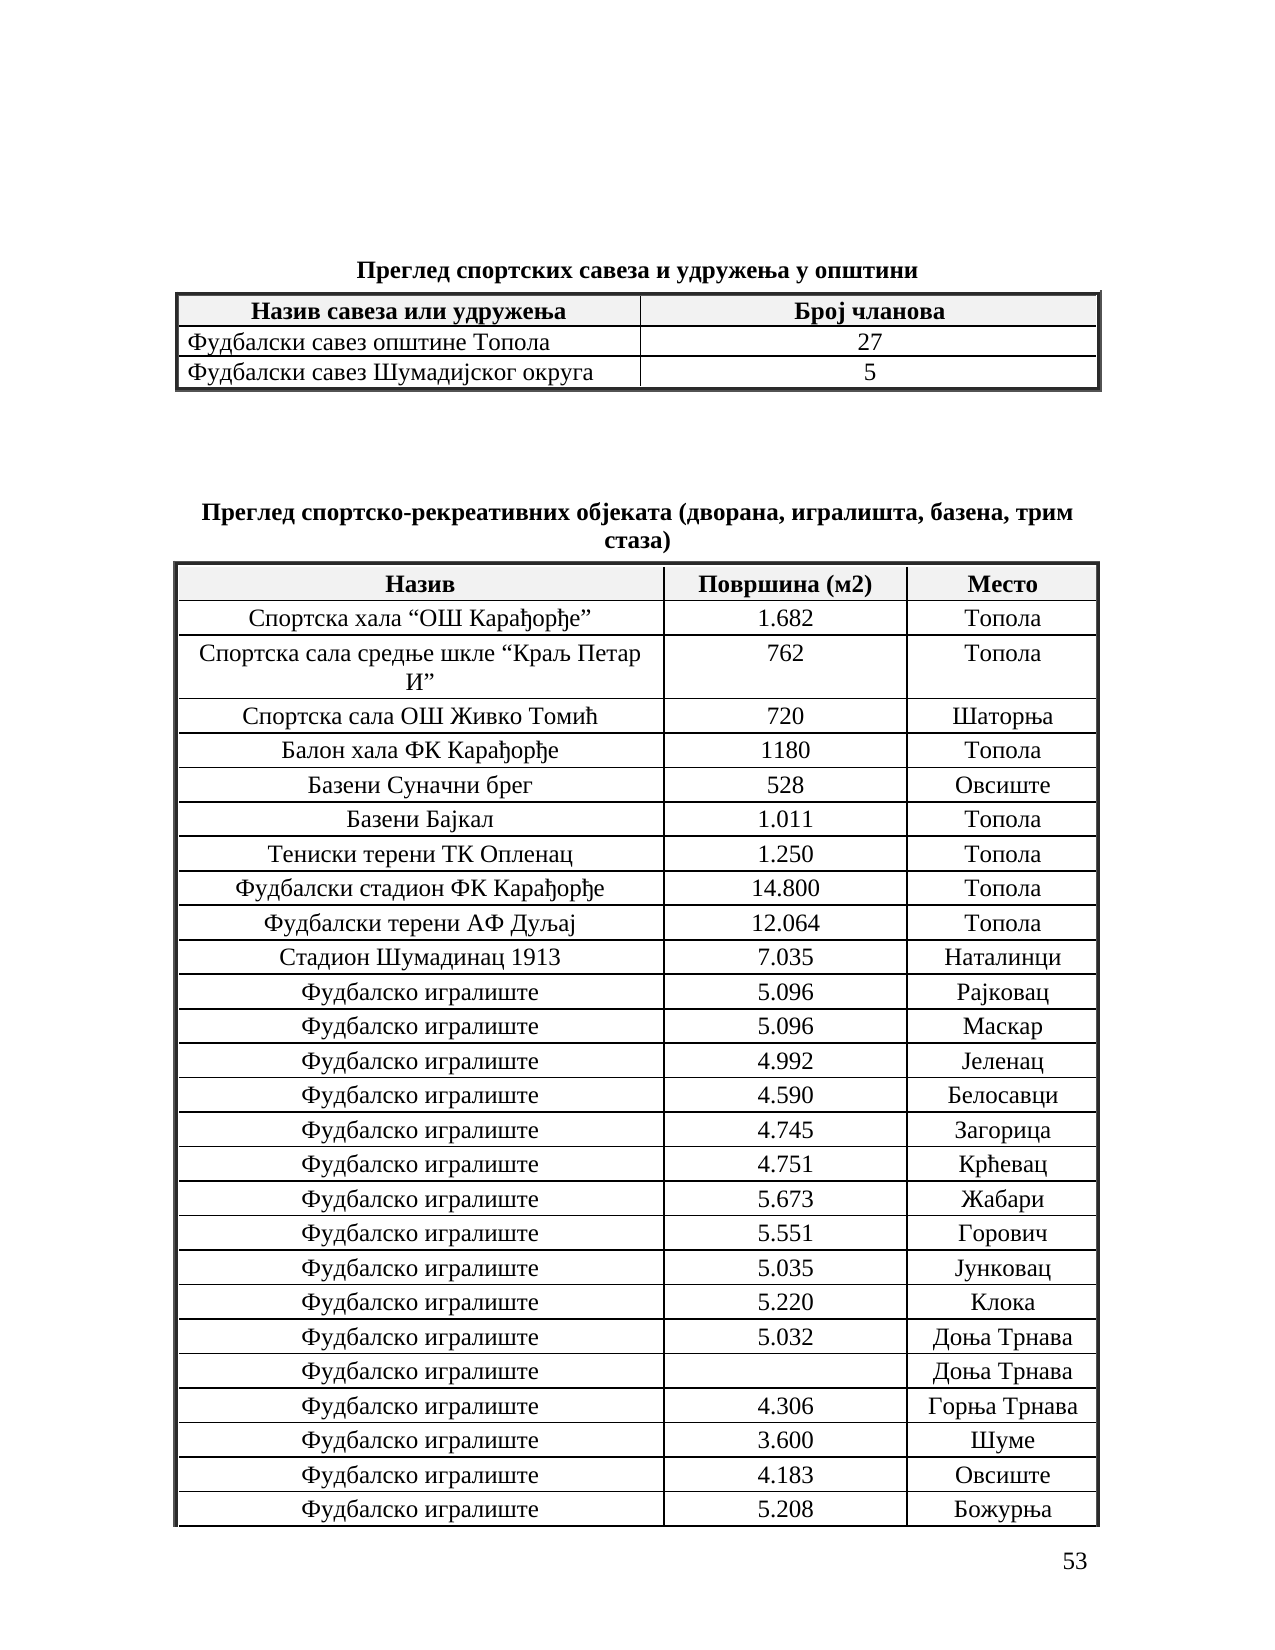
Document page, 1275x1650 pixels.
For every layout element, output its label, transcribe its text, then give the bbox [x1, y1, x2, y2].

table_header Површина (м2) [665, 567, 906, 600]
table_cell Топола [908, 906, 1096, 939]
table_cell Јунковац [908, 1251, 1096, 1284]
table_header Место [908, 567, 1096, 600]
table_cell Фудбалско игралиште [179, 1492, 663, 1525]
table_cell Спортска сала средње шкле “Краљ Петар И” [179, 636, 663, 697]
table_cell 3.600 [665, 1423, 906, 1456]
table_cell 5.551 [665, 1216, 906, 1249]
table_cell Фудбалски савез Шумадијског округа [179, 357, 640, 386]
table_cell Фудбалско игралиште [179, 1182, 663, 1215]
table_cell Фудбалско игралиште [179, 1389, 663, 1422]
table_cell Фудбалско игралиште [179, 1354, 663, 1387]
table_cell Топола [908, 601, 1096, 634]
table_cell Балон хала ФК Карађорђе [179, 734, 663, 766]
table_cell Топола [908, 803, 1096, 835]
table_cell Тениски терени ТК Опленац [179, 837, 663, 870]
table_cell 528 [665, 768, 906, 801]
text Преглед спортско-рекреативних објеката (дворана, игралишта, базена, трим стаза) [187, 497, 1087, 554]
table_cell 5.220 [665, 1285, 906, 1318]
table_cell 7.035 [665, 941, 906, 973]
table_cell Топола [908, 872, 1096, 904]
table_cell Фудбалско игралиште [179, 1423, 663, 1456]
table_cell 5.096 [665, 975, 906, 1008]
table_cell Јеленац [908, 1044, 1096, 1077]
table_cell 4.751 [665, 1147, 906, 1180]
table_cell Рајковац [908, 975, 1096, 1008]
table_cell Фудбалско игралиште [179, 1044, 663, 1077]
table_cell Фудбалско игралиште [179, 1320, 663, 1353]
table_cell Фудбалски стадион ФК Карађорђе [179, 872, 663, 904]
table_cell 12.064 [665, 906, 906, 939]
table_cell Загорица [908, 1113, 1096, 1146]
text Преглед спортских савеза и удружења у општини [187, 255, 1087, 284]
table_cell Жабари [908, 1182, 1096, 1215]
table_cell 5.032 [665, 1320, 906, 1353]
table_cell 1.011 [665, 803, 906, 835]
table_cell Овсиште [908, 768, 1096, 801]
table_cell 1.250 [665, 837, 906, 870]
table_cell 4.183 [665, 1458, 906, 1491]
table_cell Фудбалско игралиште [179, 1216, 663, 1249]
table_cell 720 [665, 699, 906, 732]
table_header Број чланова [641, 296, 1096, 325]
table_cell Фудбалски терени АФ Дуљај [179, 906, 663, 939]
table_header Назив савеза или удружења [179, 296, 640, 325]
table_cell Спортска сала ОШ Живко Томић [179, 699, 663, 732]
table_cell 5.096 [665, 1010, 906, 1042]
table_cell 5.035 [665, 1251, 906, 1284]
table_cell 4.306 [665, 1389, 906, 1422]
table_cell Шуме [908, 1423, 1096, 1456]
table_cell Овсиште [908, 1458, 1096, 1491]
table_cell 762 [665, 636, 906, 697]
table_cell Фудбалско игралиште [179, 1147, 663, 1180]
table_cell Топола [908, 837, 1096, 870]
table_cell 5 [641, 357, 1096, 386]
table_cell 5.208 [665, 1492, 906, 1525]
table_cell 4.745 [665, 1113, 906, 1146]
table_cell Наталинци [908, 941, 1096, 973]
table_cell Белосавци [908, 1078, 1096, 1111]
table_cell Доња Трнава [908, 1354, 1096, 1387]
table_cell Спортска хала “ОШ Карађорђе” [179, 601, 663, 634]
table_cell Горович [908, 1216, 1096, 1249]
table_cell Топола [908, 636, 1096, 697]
table_cell 14.800 [665, 872, 906, 904]
table_cell Доња Трнава [908, 1320, 1096, 1353]
table_cell 5.673 [665, 1182, 906, 1215]
table_cell Топола [908, 734, 1096, 766]
table_cell 1.682 [665, 601, 906, 634]
table_cell 4.590 [665, 1078, 906, 1111]
table_cell Горња Трнава [908, 1389, 1096, 1422]
table_cell Фудбалско игралиште [179, 1113, 663, 1146]
table_cell Шаторња [908, 699, 1096, 732]
table_cell Фудбалско игралиште [179, 1010, 663, 1042]
table_cell Фудбалско игралиште [179, 975, 663, 1008]
table_cell Стадион Шумадинац 1913 [179, 941, 663, 973]
table_cell Базени Суначни брег [179, 768, 663, 801]
table_cell Базени Бајкал [179, 803, 663, 835]
table_cell Крћевац [908, 1147, 1096, 1180]
table_cell Фудбалско игралиште [179, 1285, 663, 1318]
table_cell 4.992 [665, 1044, 906, 1077]
table_cell 27 [641, 327, 1096, 355]
table_cell [665, 1354, 906, 1387]
table_cell Клока [908, 1285, 1096, 1318]
table_cell Фудбалски савез општине Топола [179, 327, 640, 355]
table_cell Фудбалско игралиште [179, 1078, 663, 1111]
table_cell 1180 [665, 734, 906, 766]
table_cell Маскар [908, 1010, 1096, 1042]
table_cell Фудбалско игралиште [179, 1458, 663, 1491]
table_cell Божурња [908, 1492, 1096, 1525]
table_header Назив [179, 567, 663, 600]
table_cell Фудбалско игралиште [179, 1251, 663, 1284]
